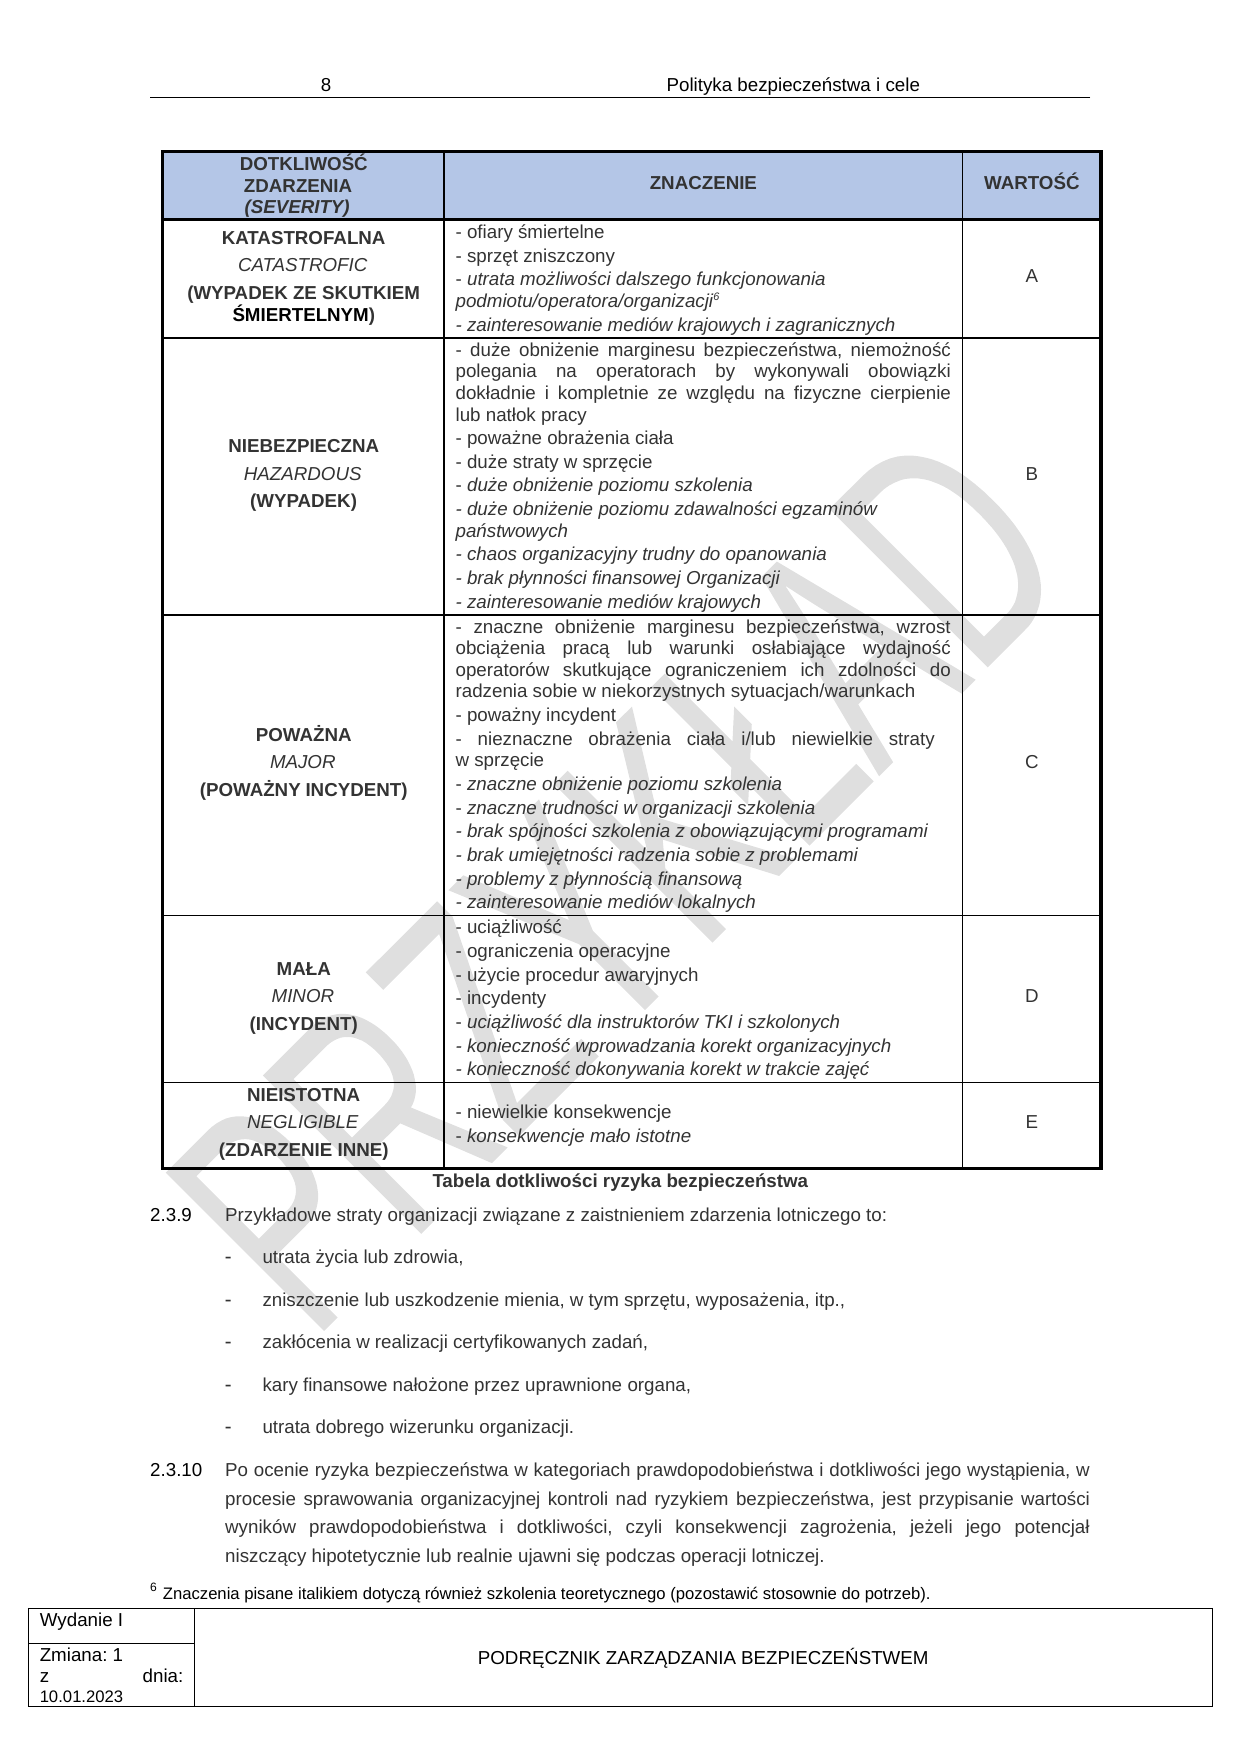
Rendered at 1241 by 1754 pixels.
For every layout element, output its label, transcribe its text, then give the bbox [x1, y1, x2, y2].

list utrata dobrego wizerunku organizacji. [225, 1416, 1090, 1438]
list Przykładowe straty organizacji związane z zaistnieniem zdarzenia lotniczego to: [150, 1204, 1090, 1226]
table_cell KATASTROFALNA CATASTROFIC (WYPADEK ZE SKUTKIEM ŚMIERTELNYM) [164, 221, 443, 337]
list zniszczenie lub uszkodzenie mienia, w tym sprzętu, wyposażenia, itp., [225, 1289, 1090, 1311]
list utrata życia lub zdrowia, [225, 1246, 1090, 1268]
table_cell D [963, 916, 1099, 1082]
table_cell - niewielkie konsekwencje - konsekwencje mało istotne [445, 1083, 962, 1167]
table_cell C [963, 616, 1099, 915]
table_cell POWAŻNA MAJOR (POWAŻNY INCYDENT) [164, 616, 443, 915]
table_cell MAŁA MINOR (INCYDENT) [164, 916, 443, 1082]
table_cell - duże obniżenie marginesu bezpieczeństwa, niemożność polegania na operatorach by wykonywali obowiązki dokładnie i kompletnie ze względu na fizyczne cierpienie lub natłok pracy - poważne obrażenia ciała - duże straty w sprzęcie - duże obniżenie poziomu szkolenia - duże obniżenie poziomu zdawalności egzaminów państwowych - chaos organizacyjny trudny do opanowania - brak płynności finansowej Organizacji - zainteresowanie mediów krajowych [445, 339, 962, 614]
table_cell NIEBEZPIECZNA HAZARDOUS (WYPADEK) [164, 339, 443, 614]
table_cell - uciążliwość - ograniczenia operacyjne - użycie procedur awaryjnych - incydenty - uciążliwość dla instruktorów TKI i szkolonych - konieczność wprowadzania korekt organizacyjnych - konieczność dokonywania korekt w trakcie zajęć [445, 916, 962, 1082]
list Po ocenie ryzyka bezpieczeństwa w kategoriach prawdopodobieństwa i dotkliwości jego wystąpienia, w procesie sprawowania organizacyjnej kontroli nad ryzykiem bezpieczeństwa, jest przypisanie wartości wyników prawdopodobieństwa i dotkliwości, czyli konsekwencji zagrożenia, jeżeli jego potencjał niszczący hipotetycznie lub realnie ujawni się podczas operacji lotniczej. [150, 1459, 1090, 1566]
table_cell B [963, 339, 1099, 614]
table_cell A [963, 221, 1099, 337]
table_header WARTOŚĆ [963, 153, 1099, 218]
table_cell - ofiary śmiertelne - sprzęt zniszczony - utrata możliwości dalszego funkcjonowania podmiotu/operatora/organizacji - zainteresowanie mediów krajowych i zagranicznych [445, 221, 962, 337]
table_header ZNACZENIE [445, 153, 962, 218]
table_cell E [963, 1083, 1099, 1167]
table_cell - znaczne obniżenie marginesu bezpieczeństwa, wzrost obciążenia pracą lub warunki osłabiające wydajność operatorów skutkujące ograniczeniem ich zdolności do radzenia sobie w niekorzystnych sytuacjach/warunkach - poważny incydent - nieznaczne obrażenia ciała i/lub niewielkie straty w sprzęcie - znaczne obniżenie poziomu szkolenia - znaczne trudności w organizacji szkolenia - brak spójności szkolenia z obowiązującymi programami - brak umiejętności radzenia sobie z problemami - problemy z płynnością finansową - zainteresowanie mediów lokalnych [445, 616, 962, 915]
table_cell NIEISTOTNA NEGLIGIBLE (ZDARZENIE INNE) [164, 1083, 443, 1167]
list kary finansowe nałożone przez uprawnione organa, [225, 1374, 1090, 1396]
text Tabela dotkliwości ryzyka bezpieczeństwa [150, 1170, 1090, 1191]
list zakłócenia w realizacji certyfikowanych zadań, [225, 1331, 1090, 1353]
table_header DOTKLIWOŚĆ ZDARZENIA (SEVERITY) [164, 153, 443, 218]
